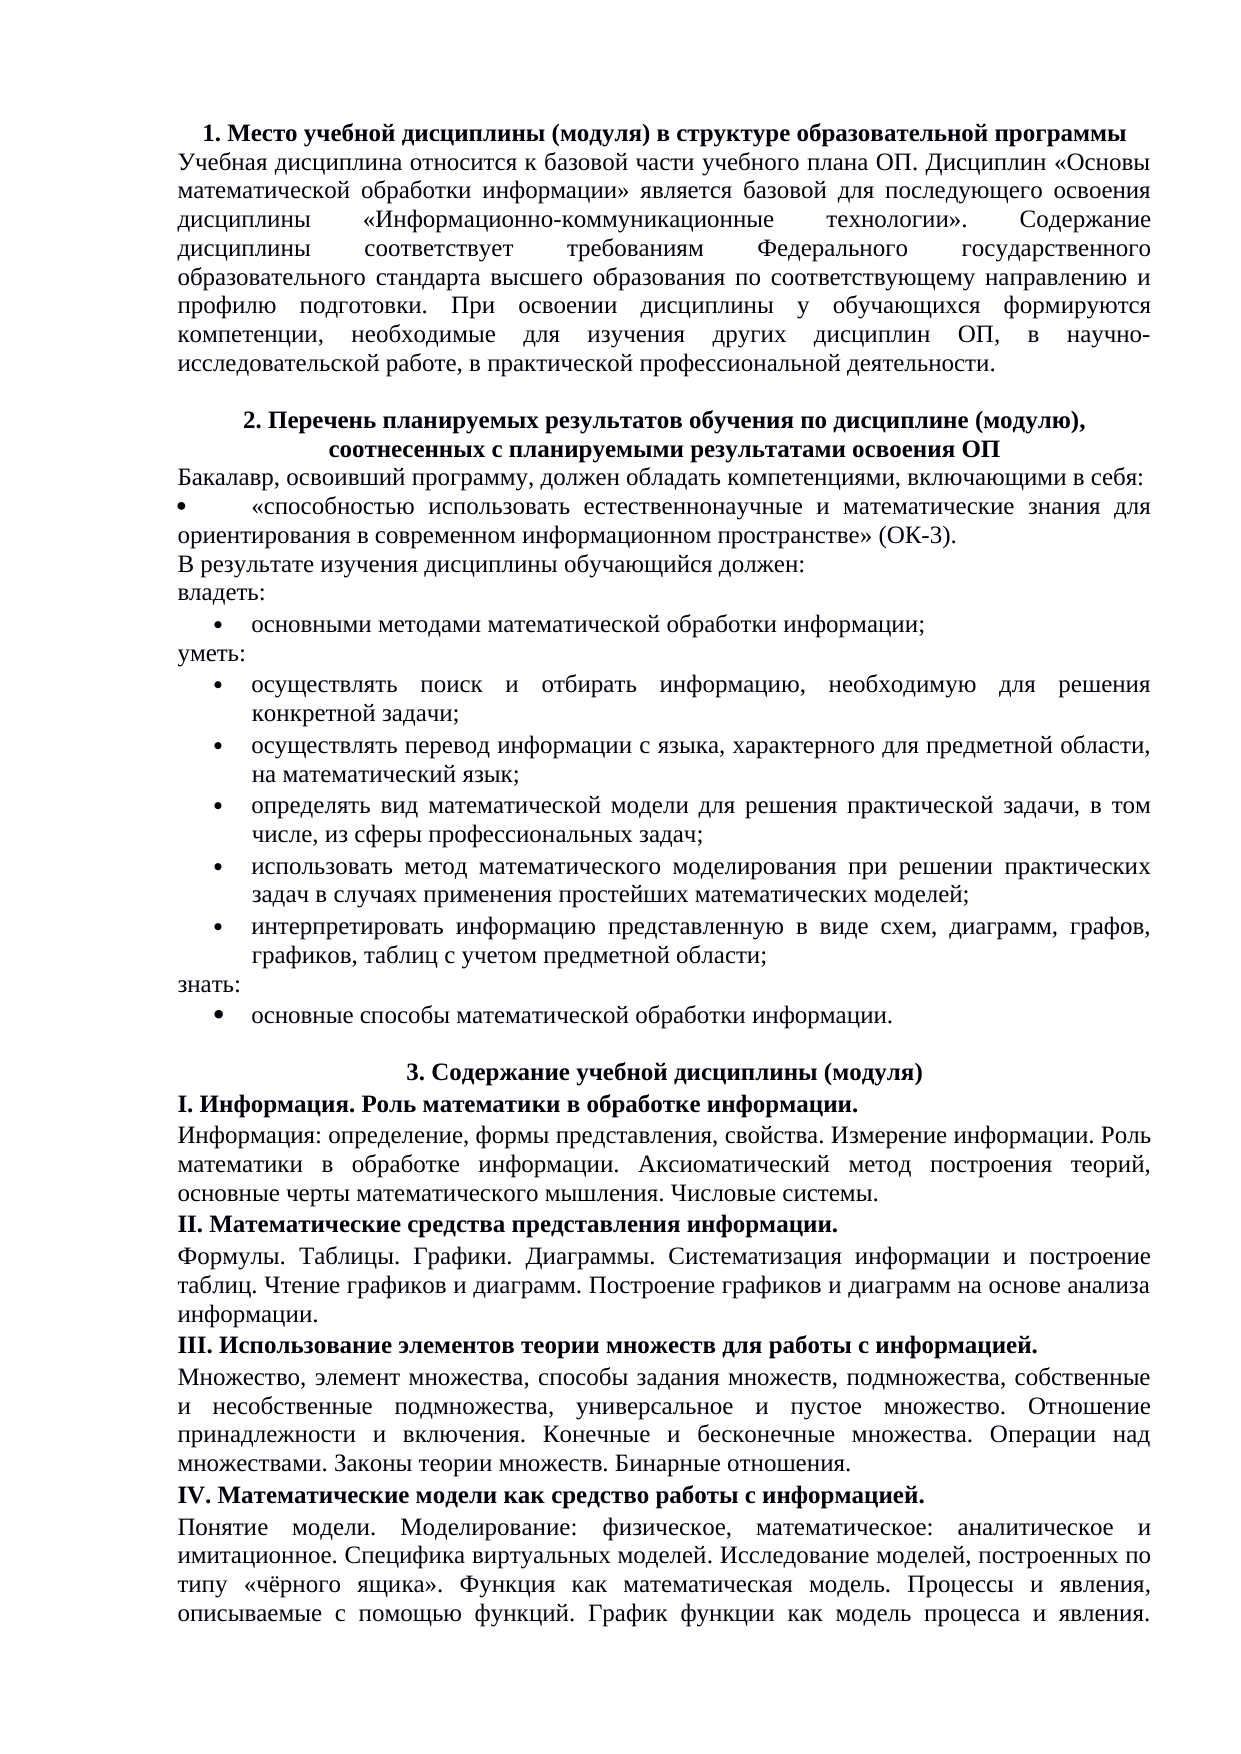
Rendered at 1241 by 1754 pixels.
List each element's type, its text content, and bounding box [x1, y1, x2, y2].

list 1. Место учебной дисциплины (модуля) в структуре образовательной программы [177, 118, 1152, 147]
text Информация: определение, формы представления, свойства. Измерение информации. Роль математики в обработке информации. Аксиоматический метод построения теорий, основные черты математического мышления. Числовые системы. [177, 1120, 1152, 1207]
list интерпретировать информацию представленную в виде схем, диаграмм, графов, графиков, таблиц с учетом предметной области; [214, 911, 1152, 969]
text IV. Математические модели как средство работы с информацией. [177, 1480, 1152, 1509]
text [177, 1512, 1152, 1627]
list основные способы математической обработки информации. [214, 1000, 1152, 1029]
text уметь: [177, 638, 1152, 667]
text III. Использование элементов теории множеств для работы с информацией. [177, 1330, 1152, 1359]
list основными методами математической обработки информации; [214, 609, 1152, 638]
text Учебная дисциплина относится к базовой части учебного плана ОП. Дисциплин «Основы математической обработки информации» является базовой для последующего освоения дисциплины «Информационно-коммуникационные технологии». Содержание дисциплины соответствует требованиям Федерального государственного образовательного стандарта высшего образования по соответствующему направлению и профилю подготовки. При освоении дисциплины у обучающихся формируются компетенции, необходимые для изучения других дисциплин ОП, в научно-исследовательской работе, в практической профессиональной деятельности. [177, 147, 1152, 377]
text В результате изучения дисциплины обучающийся должен: [177, 549, 1152, 577]
list определять вид математической модели для решения практической задачи, в том числе, из сферы профессиональных задач; [214, 790, 1152, 848]
text I. Информация. Роль математики в обработке информации. [177, 1089, 1152, 1117]
list осуществлять перевод информации с языка, характерного для предметной области, на математический язык; [214, 730, 1152, 787]
text владеть: [177, 577, 1152, 606]
text Множество, элемент множества, способы задания множеств, подмножества, собственные и несобственные подмножества, универсальное и пустое множество. Отношение принадлежности и включения. Конечные и бесконечные множества. Операции над множествами. Законы теории множеств. Бинарные отношения. [177, 1362, 1152, 1477]
list 2. Перечень планируемых результатов обучения по дисциплине (модулю), соотнесенных с планируемыми результатами освоения ОП [177, 405, 1152, 462]
text Бакалавр, освоивший программу, должен обладать компетенциями, включающими в себя: [177, 462, 1152, 491]
text Формулы. Таблицы. Графики. Диаграммы. Систематизация информации и построение таблиц. Чтение графиков и диаграмм. Построение графиков и диаграмм на основе анализа информации. [177, 1241, 1152, 1327]
text II. Математические средства представления информации. [177, 1209, 1152, 1238]
text знать: [177, 969, 1152, 997]
list «способностью использовать естественнонаучные и математические знания для ориентирования в современном информационном пространстве» (ОК-3). [177, 491, 1152, 549]
list осуществлять поиск и отбирать информацию, необходимую для решения конкретной задачи; [214, 669, 1152, 727]
list использовать метод математического моделирования при решении практических задач в случаях применения простейших математических моделей; [214, 851, 1152, 908]
list 3. Содержание учебной дисциплины (модуля) [177, 1057, 1152, 1086]
